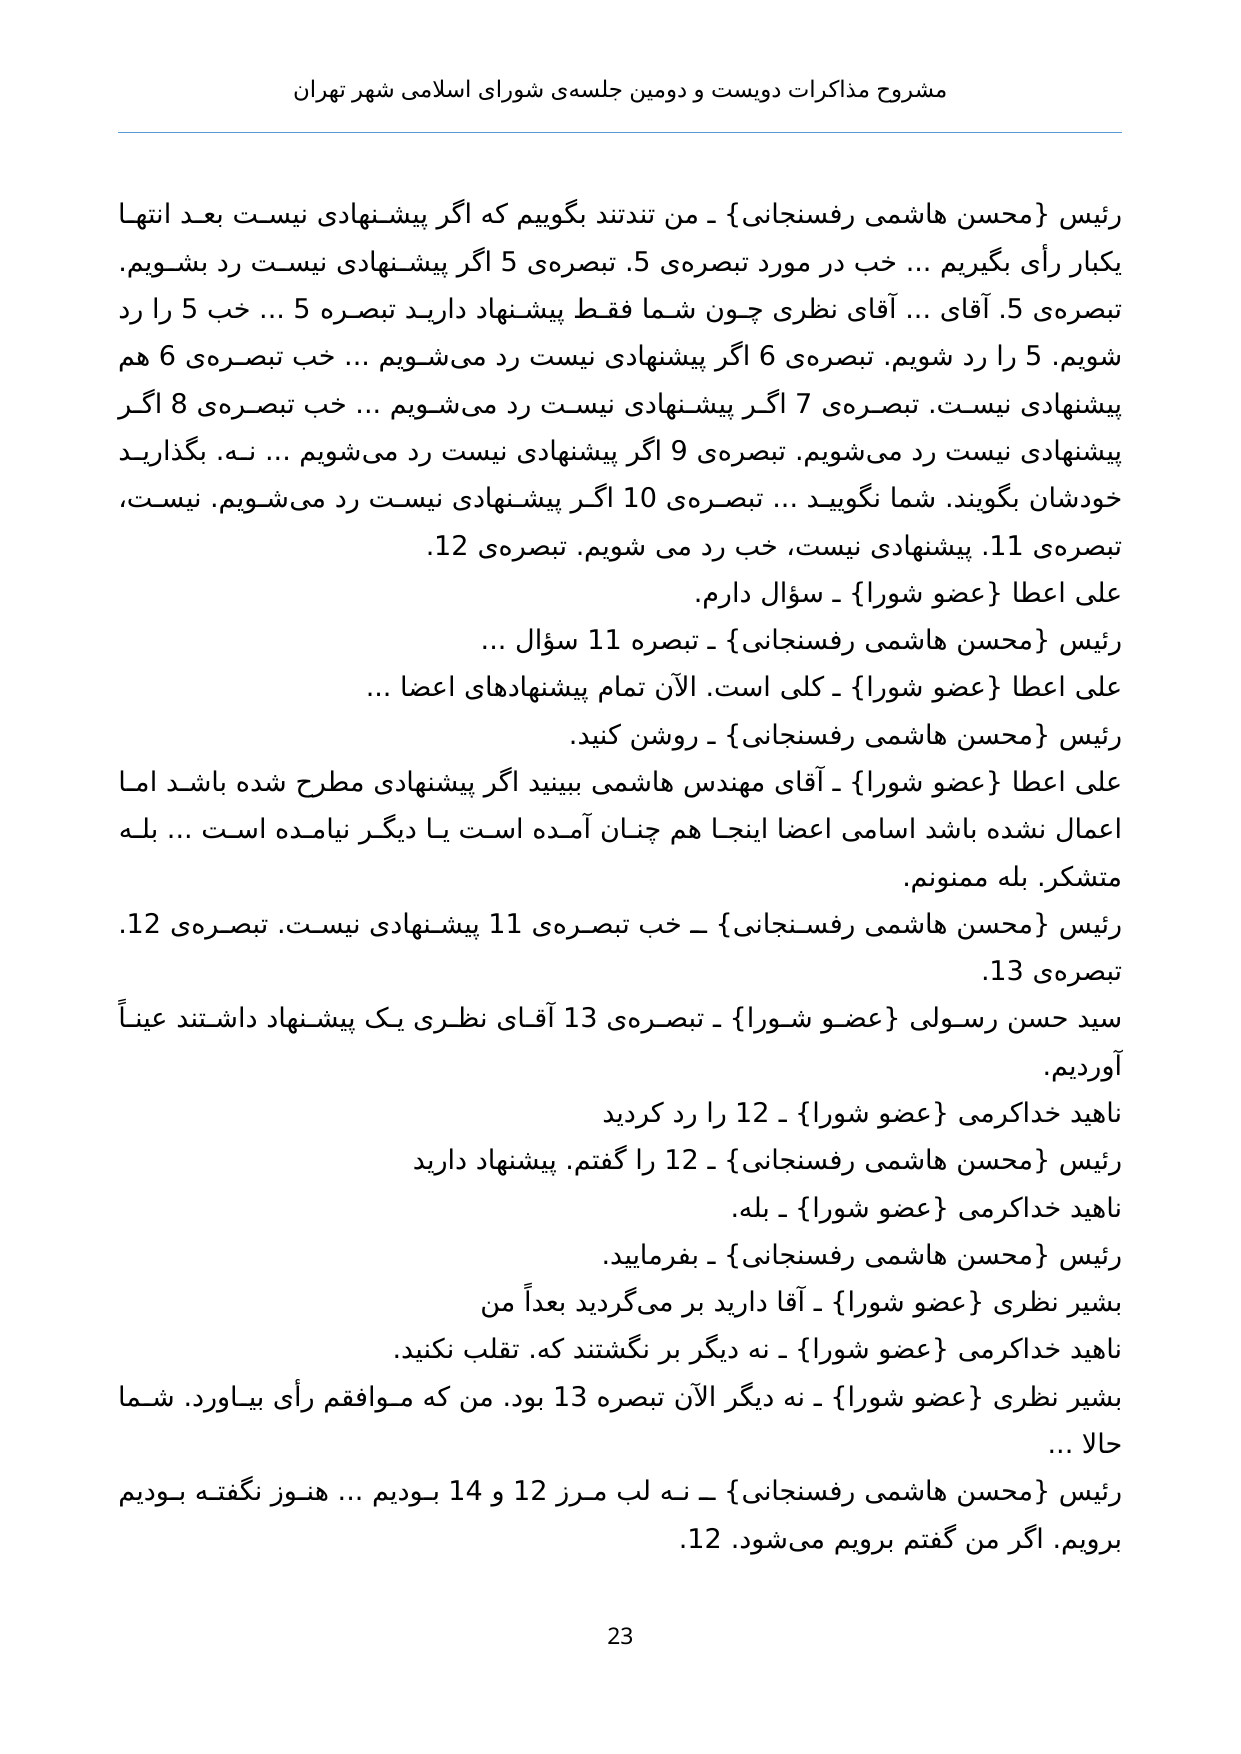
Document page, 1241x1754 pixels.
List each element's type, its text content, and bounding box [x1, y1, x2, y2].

text ناهید خداکرمی {عضو شورا} ـ بله. [118, 1192, 1122, 1223]
text رئیس {محسن هاشمی رفسنجانی} ـ روشن کنید. [118, 719, 1122, 751]
text رئیس {محسن هاشمی رفسنجانی} ـ 12 را گفتم. پیشنهاد دارید [118, 1144, 1122, 1176]
text علی اعطا {عضو شورا} ـ سؤال دارم. [118, 577, 1122, 609]
text ناهید خداکرمی {عضو شورا} ـ نه دیگر بر نگشتند که. تقلب نکنید. [118, 1334, 1122, 1365]
text رئیس {محسن هاشمی رفسنجانی} ـ نه لب مرز 12 و 14 بودیم ... هنوز نگفته بودیم برویم. اگر من گفتم برویم می‌شود. 12. [118, 1476, 1122, 1554]
text سید حسن رسولی {عضو شورا} ـ تبصره‌ی 13 آقای نظری یک پیشنهاد داشتند عیناً آوردیم. [118, 1003, 1122, 1082]
text رئیس {محسن هاشمی رفسنجانی} ـ خب تبصره‌ی 11 پیشنهادی نیست. تبصره‌ی 12. تبصره‌ی 13. [118, 908, 1122, 987]
text رئیس {محسن هاشمی رفسنجانی} ـ تبصره 11 سؤال ... [118, 624, 1122, 656]
text علی اعطا {عضو شورا} ـ آقای مهندس هاشمی ببینید اگر پیشنهادی مطرح شده باشد اما اعمال نشده باشد اسامی اعضا اینجا هم چنان آمده است یا دیگر نیامده است ... بله متشکر. بله ممنونم. [118, 766, 1122, 892]
text علی اعطا {عضو شورا} ـ کلی است. الآن تمام پیشنهادهای اعضا ... [118, 672, 1122, 703]
text بشیر نظری {عضو شورا} ـ نه دیگر الآن تبصره 13 بود. من که موافقم رأی بیاورد. شما حالا ... [118, 1381, 1122, 1460]
text بشیر نظری {عضو شورا} ـ آقا دارید بر می‌گردید بعداً من [118, 1286, 1122, 1318]
text ناهید خداکرمی {عضو شورا} ـ 12 را رد کردید [118, 1097, 1122, 1129]
text رئیس {محسن هاشمی رفسنجانی} ـ بفرمایید. [118, 1239, 1122, 1271]
text رئیس {محسن هاشمی رفسنجانی} ـ من تند‌تند بگوییم که اگر پیشنهادی نیست بعد انتها یکبار رأی بگیریم ... خب در مورد تبصره‌ی 5. تبصره‌ی 5 اگر پیشنهادی نیست رد بشویم. تبصره‌ی 5. آقای ... آقای نظری چون شما فقط پیشنهاد دارید تبصره 5 ... خب 5 را رد شویم. 5 را رد شویم. تبصره‌ی 6 اگر پیشنهادی نیست رد می‌شویم ... خب تبصره‌ی 6 هم پیشنهادی نیست. تبصره‌ی 7 اگر پیشنهادی نیست رد می‌شویم ... خب تبصره‌ی 8 اگر پیشنهادی نیست رد می‌شویم. تبصره‌ی 9 اگر پیشنهادی نیست رد می‌شویم ... نه. بگذارید خودشان بگویند. شما نگویید ... تبصره‌ی 10 اگر پیشنهادی نیست رد می‌شویم. نیست، تبصره‌ی 11. پیشنهادی نیست، خب رد می شویم. تبصره‌ی 12. [118, 199, 1122, 561]
